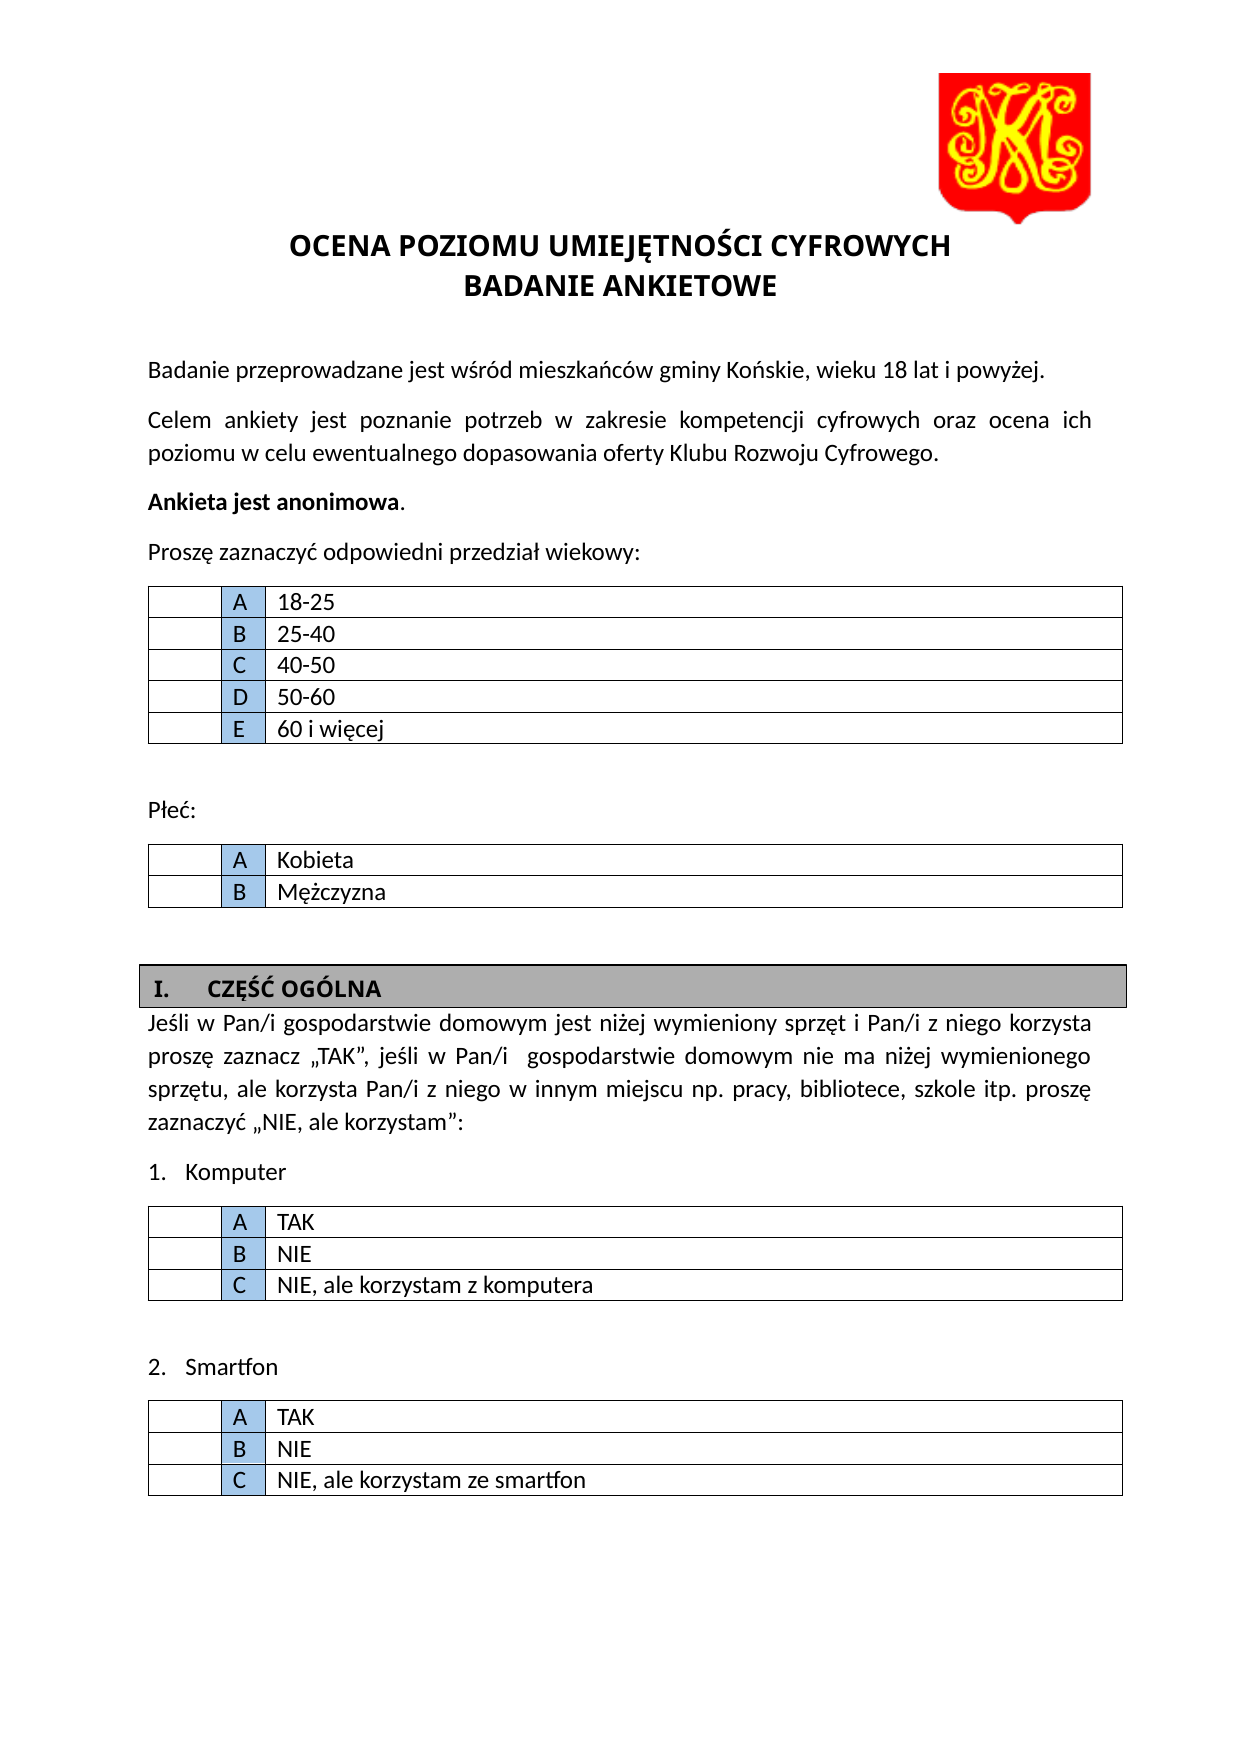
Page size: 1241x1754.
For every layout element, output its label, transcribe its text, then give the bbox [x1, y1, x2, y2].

table_header TAK [266, 1207, 1122, 1237]
text Ankieta jest anonimowa. [148, 486, 1093, 517]
text Badanie przeprowadzane jest wśród mieszkańców gminy Końskie, wieku 18 lat i powyżej. [148, 354, 1093, 385]
table_cell [149, 1465, 221, 1495]
picture [930, 73, 1093, 226]
table_cell NIE [266, 1433, 1122, 1463]
table_header 18-25 [266, 587, 1122, 617]
table_cell NIE [266, 1238, 1122, 1269]
table_header A [222, 1207, 265, 1237]
table_header Kobieta [266, 845, 1122, 875]
table_cell [149, 650, 221, 680]
list Smartfon [148, 1351, 1093, 1381]
table_header A [222, 845, 265, 875]
table_cell [149, 876, 221, 907]
table_header [149, 845, 221, 875]
table_header A [222, 587, 265, 617]
table_cell [149, 618, 221, 649]
table_cell [149, 1270, 221, 1300]
table_cell B [222, 1238, 265, 1269]
text Celem ankiety jest poznanie potrzeb w zakresie kompetencji cyfrowych oraz ocena ich poziomu w celu ewentualnego dopasowania oferty Klubu Rozwoju Cyfrowego. [148, 404, 1093, 467]
table_cell E [222, 713, 265, 743]
text Proszę zaznaczyć odpowiedni przedział wiekowy: [148, 536, 1093, 566]
table_cell B [222, 1433, 265, 1463]
table_cell NIE, ale korzystam ze smartfon [266, 1465, 1122, 1495]
table_cell [149, 681, 221, 712]
table_header [149, 1207, 221, 1237]
table_cell [149, 1433, 221, 1463]
table_cell 60 i więcej [266, 713, 1122, 743]
table_cell 40-50 [266, 650, 1122, 680]
table_cell C [222, 1270, 265, 1300]
table_cell 50-60 [266, 681, 1122, 712]
table_cell [149, 713, 221, 743]
table_cell B [222, 618, 265, 649]
table_cell Mężczyzna [266, 876, 1122, 907]
table_cell NIE, ale korzystam z komputera [266, 1270, 1122, 1300]
list Komputer [148, 1156, 1093, 1186]
text Jeśli w Pan/i gospodarstwie domowym jest niżej wymieniony sprzęt i Pan/i z niego korzysta proszę zaznacz „TAK”, jeśli w Pan/i gospodarstwie domowym nie ma niżej wymienionego sprzętu, ale korzysta Pan/i z niego w innym miejscu np. pracy, bibliotece, szkole itp. proszę zaznaczyć „NIE, ale korzystam”: [148, 1008, 1093, 1137]
table_header A [222, 1401, 265, 1432]
table_cell D [222, 681, 265, 712]
table_header [149, 587, 221, 617]
table_cell [149, 1238, 221, 1269]
table_cell 25-40 [266, 618, 1122, 649]
table_cell B [222, 876, 265, 907]
text Płeć: [148, 794, 1093, 824]
table_header TAK [266, 1401, 1122, 1432]
table_cell C [222, 1465, 265, 1495]
table_header [149, 1401, 221, 1432]
table_cell C [222, 650, 265, 680]
